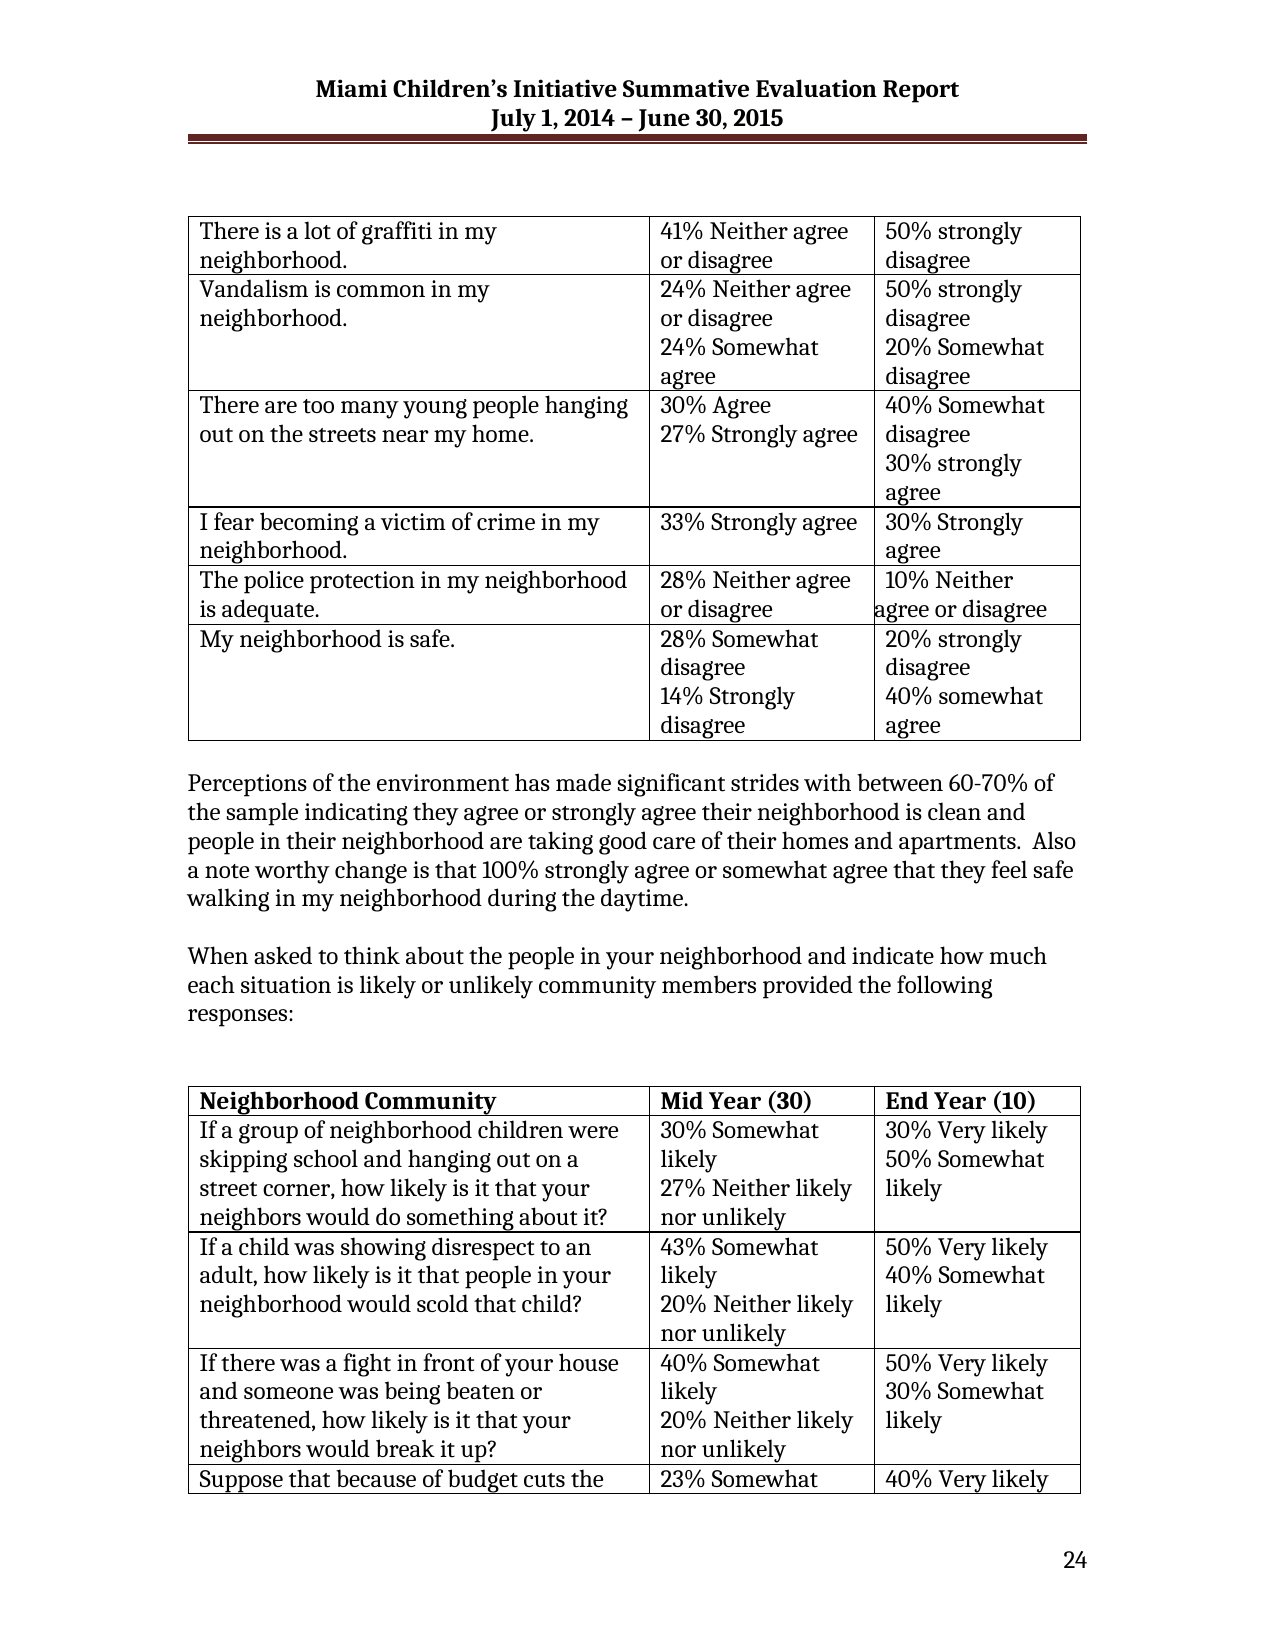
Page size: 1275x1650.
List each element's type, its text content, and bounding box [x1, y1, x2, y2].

table_cell If there was a fight in front of your house and someone was being beaten or threatened, how likely is it that your neighbors would break it up? [189, 1349, 649, 1463]
table_cell 41% Neither agree or disagree [650, 217, 874, 274]
table_cell There is a lot of graffiti in my neighborhood. [189, 217, 649, 274]
table_cell If a group of neighborhood children were skipping school and hanging out on a street corner, how likely is it that your neighbors would do something about it? [189, 1116, 649, 1231]
table_cell 10% Neither agree or disagree [875, 566, 1080, 623]
table_cell The police protection in my neighborhood is adequate. [189, 566, 649, 623]
table_cell 50% Very likely 30% Somewhat likely [875, 1349, 1080, 1463]
table_cell 50% Very likely 40% Somewhat likely [875, 1233, 1080, 1347]
table_cell I fear becoming a victim of crime in my neighborhood. [189, 508, 649, 565]
table_cell 24% Neither agree or disagree 24% Somewhat agree [650, 275, 874, 390]
table_header End Year (10) [875, 1087, 1080, 1115]
table_cell 33% Strongly agree [650, 508, 874, 565]
table_cell Vandalism is common in my neighborhood. [189, 275, 649, 390]
table_cell My neighborhood is safe. [189, 625, 649, 739]
table_cell 40% Somewhat likely 20% Neither likely nor unlikely [650, 1349, 874, 1463]
table_header Mid Year (30) [650, 1087, 874, 1115]
table_cell 30% Agree 27% Strongly agree [650, 391, 874, 506]
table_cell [650, 1465, 874, 1493]
table_cell There are too many young people hanging out on the streets near my home. [189, 391, 649, 506]
table_cell 40% Somewhat disagree 30% strongly agree [875, 391, 1080, 506]
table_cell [875, 1465, 1080, 1493]
table_cell 50% strongly disagree [875, 217, 1080, 274]
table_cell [189, 1465, 649, 1493]
table_cell 30% Very likely 50% Somewhat likely [875, 1116, 1080, 1231]
table_cell If a child was showing disrespect to an adult, how likely is it that people in your neighborhood would scold that child? [189, 1233, 649, 1347]
table_cell 50% strongly disagree 20% Somewhat disagree [875, 275, 1080, 390]
table_cell 28% Somewhat disagree 14% Strongly disagree [650, 625, 874, 739]
table_cell 30% Somewhat likely 27% Neither likely nor unlikely [650, 1116, 874, 1231]
table_cell 20% strongly disagree 40% somewhat agree [875, 625, 1080, 739]
table_cell 43% Somewhat likely 20% Neither likely nor unlikely [650, 1233, 874, 1347]
text Perceptions of the environment has made significant strides with between 60-70% of the sample indicating they agree or strongly agree their neighborhood is clean and people in their neighborhood are taking good care of their homes and apartments. Also a note worthy change is that 100% strongly agree or somewhat agree that they feel safe walking in my neighborhood during the daytime. [187, 769, 1087, 913]
text When asked to think about the people in your neighborhood and indicate how much each situation is likely or unlikely community members provided the following responses: [187, 942, 1087, 1028]
table_cell 28% Neither agree or disagree [650, 566, 874, 623]
table_header Neighborhood Community [189, 1087, 649, 1115]
table_cell 30% Strongly agree [875, 508, 1080, 565]
